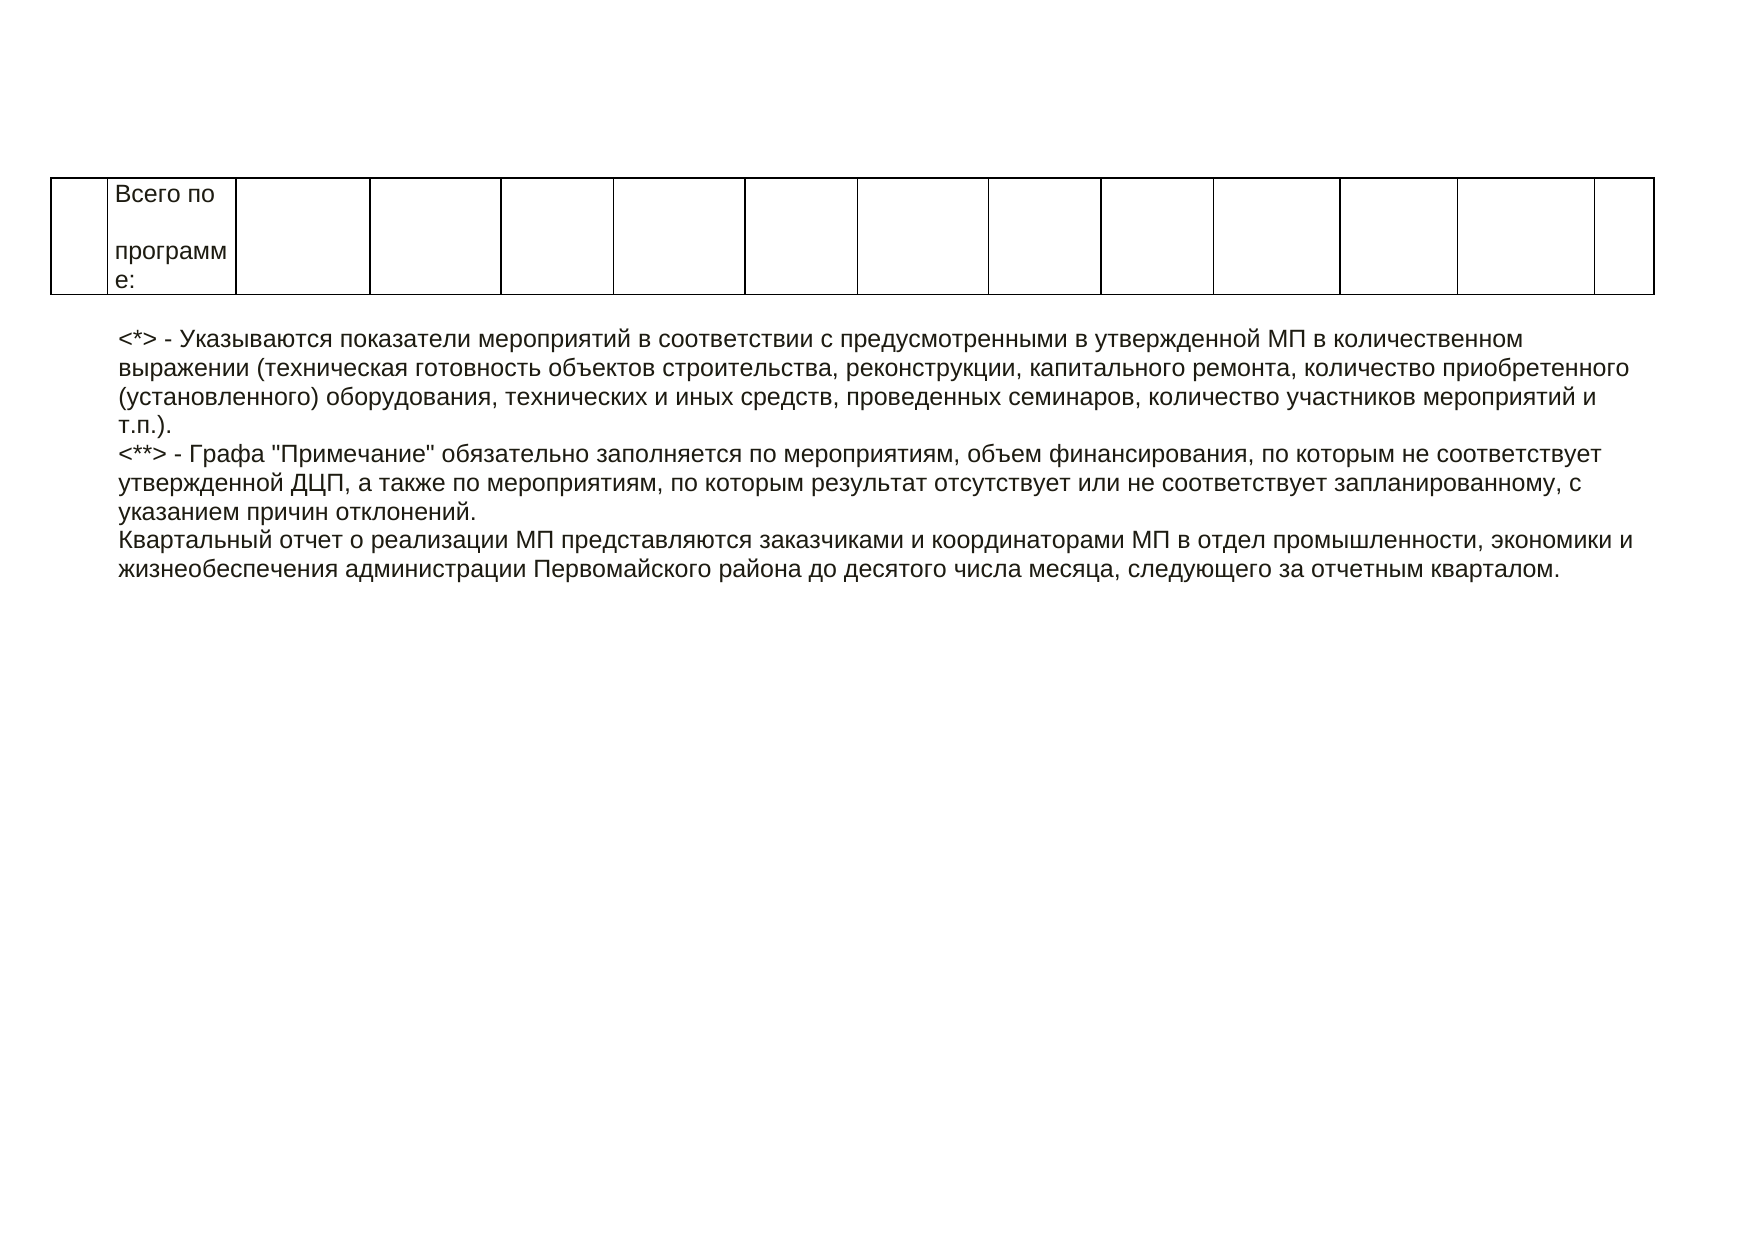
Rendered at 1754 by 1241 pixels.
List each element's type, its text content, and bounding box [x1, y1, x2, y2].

table_cell [989, 179, 1100, 294]
table_cell [1102, 179, 1213, 294]
table_cell [371, 179, 500, 294]
text Квартальный отчет о реализации МП представляются заказчиками и координаторами МП в отдел промышленности, экономики и жизнеобеспечения администрации Первомайского района до десятого числа месяца, следующего за отчетным кварталом. [118, 525, 1636, 583]
table_cell [746, 179, 857, 294]
table_cell [1595, 179, 1653, 294]
text <**> - Графа "Примечание" обязательно заполняется по мероприятиям, объем финансирования, по которым не соответствует утвержденной ДЦП, а также по мероприятиям, по которым результат отсутствует или не соответствует запланированному, с указанием причин отклонений. [118, 439, 1636, 525]
table_cell [1214, 179, 1339, 294]
table_cell [502, 179, 613, 294]
table_cell [614, 179, 744, 294]
table_cell [237, 179, 369, 294]
table_cell [1458, 179, 1594, 294]
table_cell [858, 179, 988, 294]
text <*> - Указываются показатели мероприятий в соответствии с предусмотренными в утвержденной МП в количественном выражении (техническая готовность объектов строительства, реконструкции, капитального ремонта, количество приобретенного (установленного) оборудования, технических и иных средств, проведенных семинаров, количество участников мероприятий и т.п.). [118, 324, 1636, 439]
table_cell [1341, 179, 1457, 294]
table_cell [52, 179, 107, 294]
table_cell Всего по программе: [108, 179, 235, 294]
